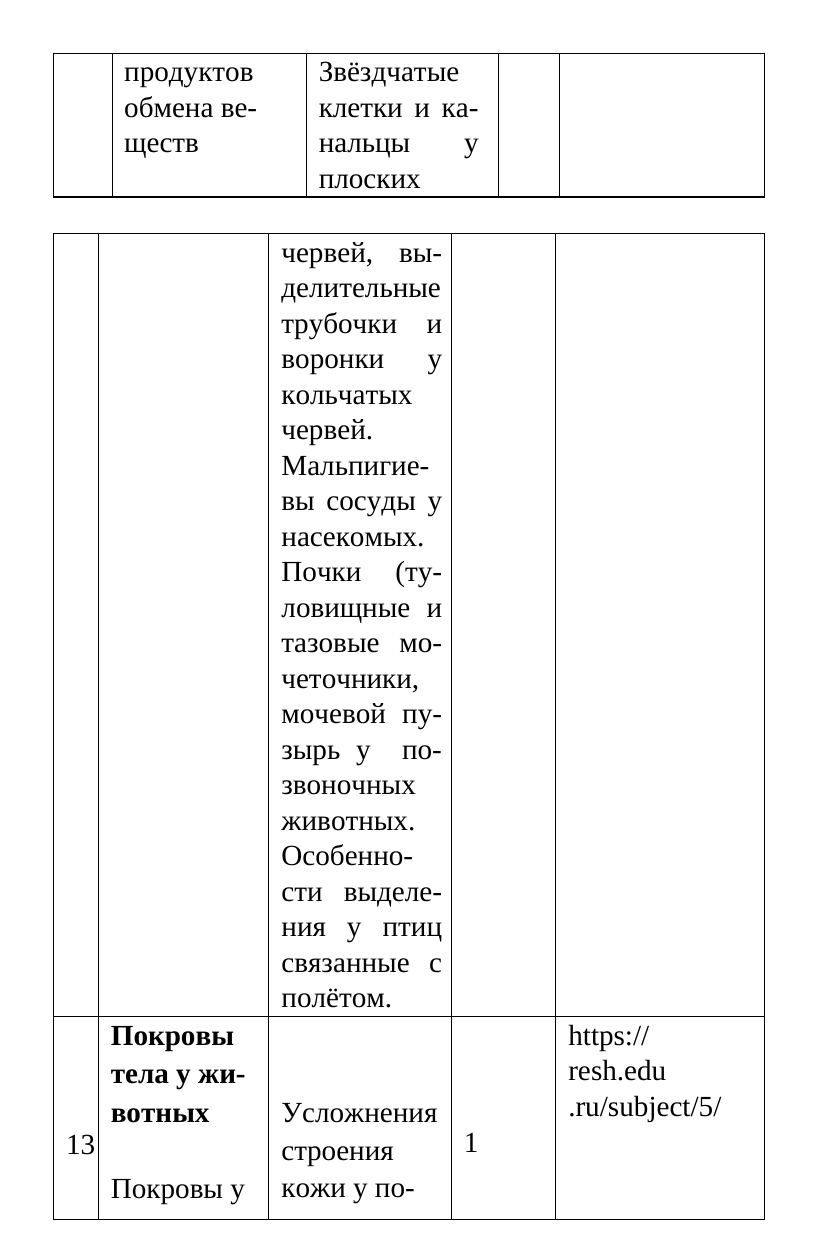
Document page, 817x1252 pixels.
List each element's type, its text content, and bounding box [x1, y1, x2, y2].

table_header [556, 234, 764, 1016]
table_cell 12 [54, 54, 112, 196]
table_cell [560, 54, 764, 196]
table_header [54, 234, 98, 1016]
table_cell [269, 1017, 451, 1218]
table_cell 1 [452, 1017, 555, 1218]
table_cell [556, 1017, 764, 1218]
table_cell 1 [499, 54, 559, 196]
table_header [99, 234, 268, 1016]
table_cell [99, 1017, 268, 1218]
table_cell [307, 54, 498, 196]
table_header [452, 234, 555, 1016]
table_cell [113, 54, 306, 196]
table_cell 13 [54, 1017, 98, 1218]
table_header червей, вы- делительные трубочки и воронки у кольчатых червей. Мальпигие- вы сосуды у насекомых. Почки (ту- ловищные и тазовые мо- четочники, мочевой пу- зырь у по- звоночных животных. Особенно- сти выделе- ния у птиц связанные с полётом. [269, 234, 451, 1016]
